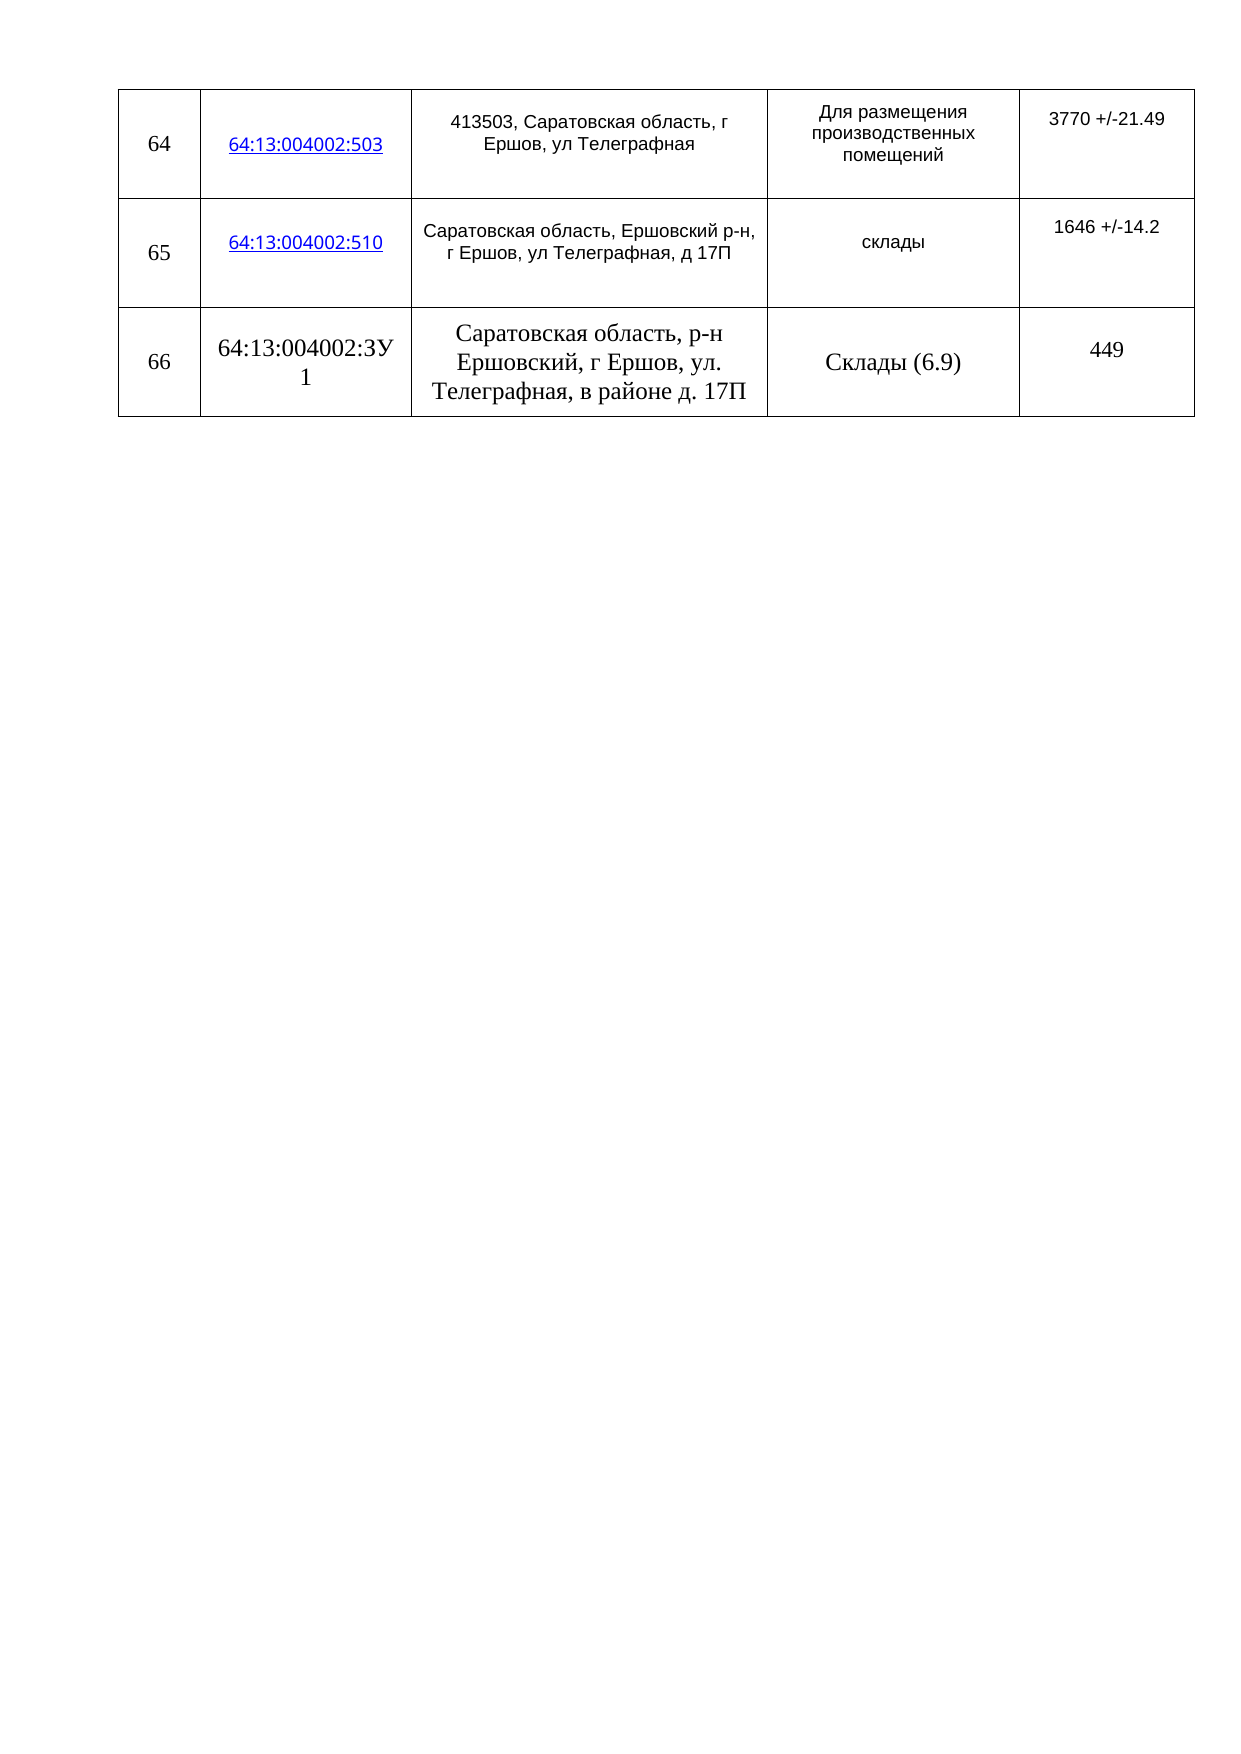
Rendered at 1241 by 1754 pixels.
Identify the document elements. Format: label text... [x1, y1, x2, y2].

table_cell 65 [119, 199, 200, 307]
table_cell Для размещения производственных помещений [768, 90, 1019, 198]
table_cell 413503, Саратовская область, г Ершов, ул Телеграфная [412, 90, 767, 198]
table_cell Саратовская область, р-н Ершовский, г Ершов, ул. Телеграфная, в районе д. 17П [412, 308, 767, 416]
table_cell 66 [119, 308, 200, 416]
table_cell 64:13:004002:ЗУ1 [201, 308, 411, 416]
table_cell 449 [1020, 308, 1194, 416]
table_cell Склады (6.9) [768, 308, 1019, 416]
table_cell 64:13:004002:510 [201, 199, 411, 307]
table_cell 3770 +/-21.49 [1020, 90, 1194, 198]
table_cell 64:13:004002:503 [201, 90, 411, 198]
table_cell 1646 +/-14.2 [1020, 199, 1194, 307]
table_cell 64 [119, 90, 200, 198]
table_cell Саратовская область, Ершовский р-н, г Ершов, ул Телеграфная, д 17П [412, 199, 767, 307]
table_cell склады [768, 199, 1019, 307]
